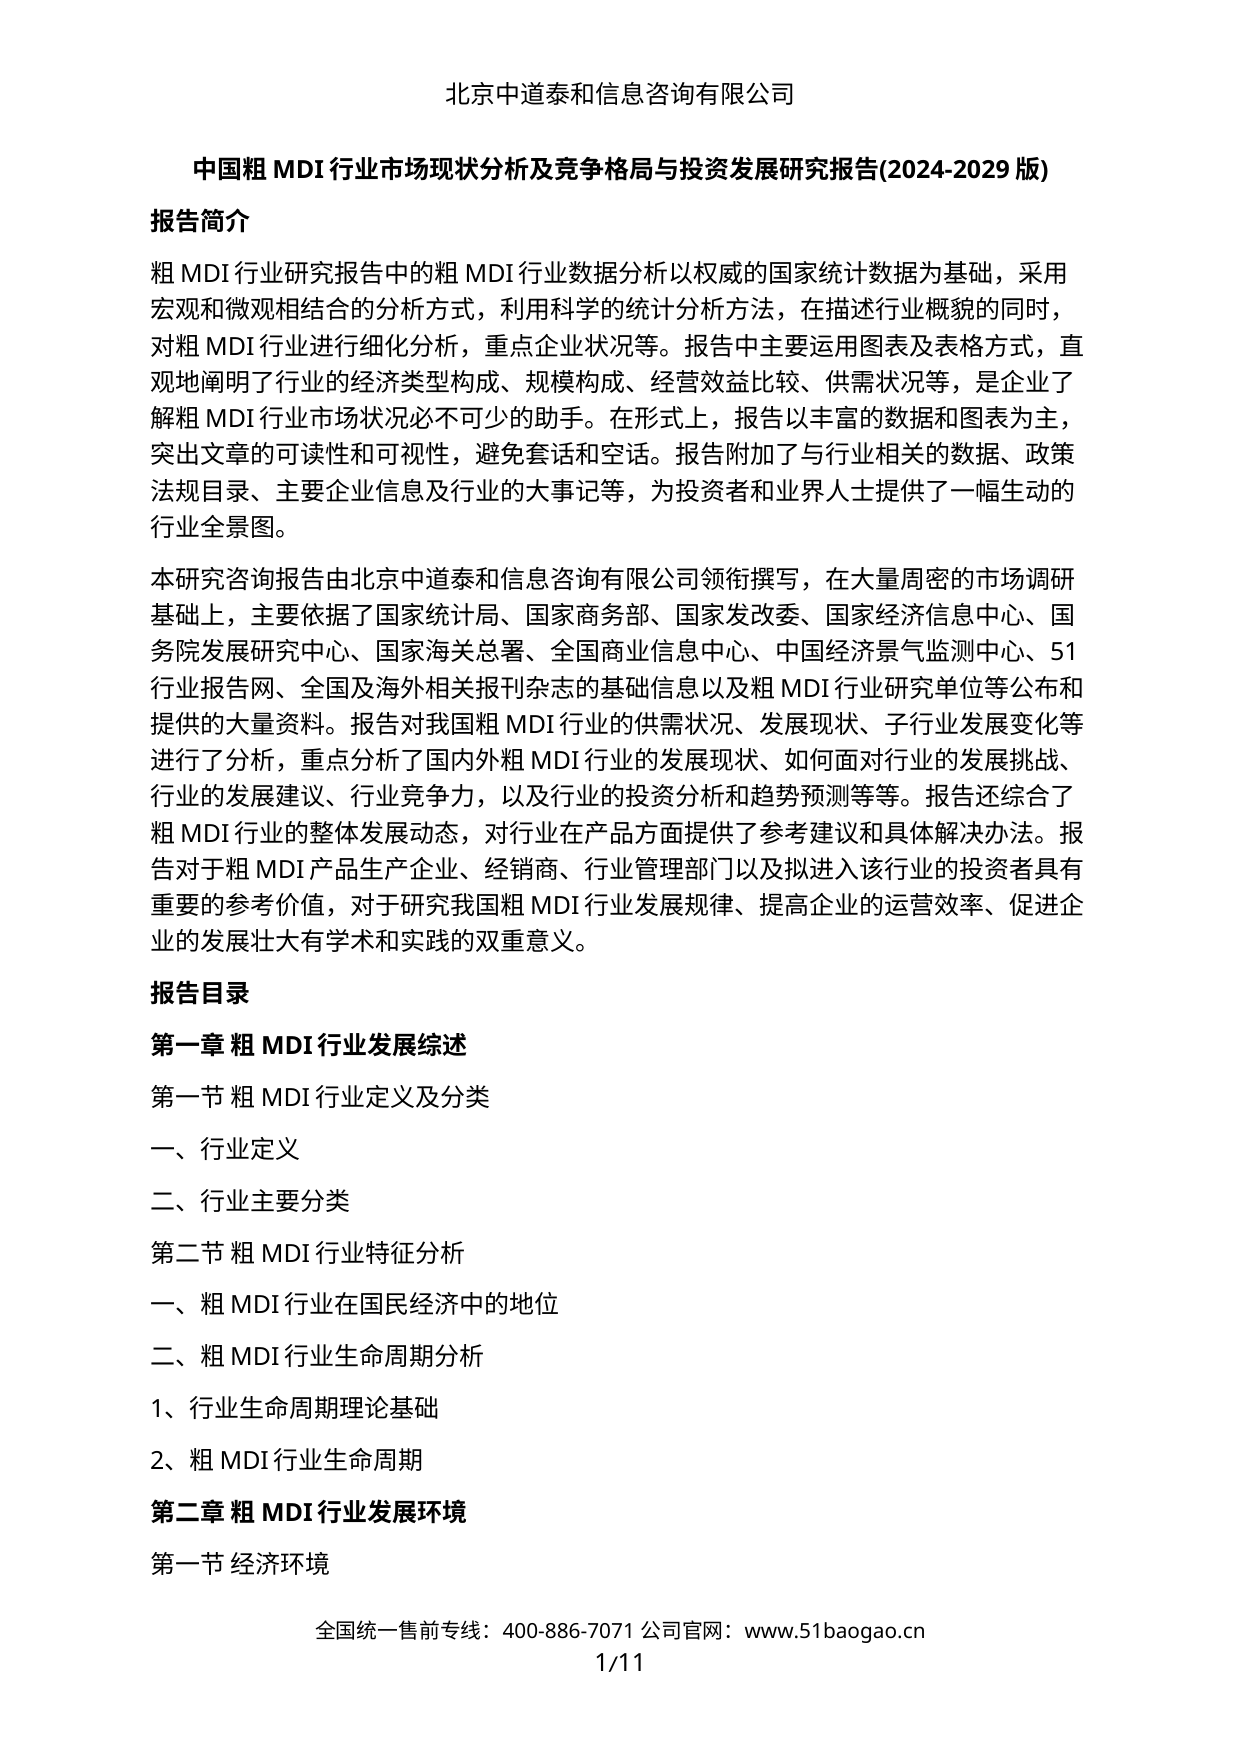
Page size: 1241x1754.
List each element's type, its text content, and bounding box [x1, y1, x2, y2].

text 本研究咨询报告由北京中道泰和信息咨询有限公司领衔撰写，在大量周密的市场调研基础上，主要依据了国家统计局、国家商务部、国家发改委、国家经济信息中心、国务院发展研究中心、国家海关总署、全国商业信息中心、中国经济景气监测中心、51行业报告网、全国及海外相关报刊杂志的基础信息以及粗MDI行业研究单位等公布和提供的大量资料。报告对我国粗MDI行业的供需状况、发展现状、子行业发展变化等进行了分析，重点分析了国内外粗MDI行业的发展现状、如何面对行业的发展挑战、行业的发展建议、行业竞争力，以及行业的投资分析和趋势预测等等。报告还综合了粗MDI行业的整体发展动态，对行业在产品方面提供了参考建议和具体解决办法。报告对于粗MDI产品生产企业、经销商、行业管理部门以及拟进入该行业的投资者具有重要的参考价值，对于研究我国粗MDI行业发展规律、提高企业的运营效率、促进企业的发展壮大有学术和实践的双重意义。 [150, 559, 1090, 958]
text 一、粗MDI行业在国民经济中的地位 [150, 1285, 1090, 1321]
text 第二章 粗MDI行业发展环境 [150, 1492, 1090, 1529]
text 二、行业主要分类 [150, 1181, 1090, 1217]
text 一、行业定义 [150, 1129, 1090, 1166]
text 第二节 粗MDI行业特征分析 [150, 1233, 1090, 1269]
text 粗MDI行业研究报告中的粗MDI行业数据分析以权威的国家统计数据为基础，采用宏观和微观相结合的分析方式，利用科学的统计分析方法，在描述行业概貌的同时，对粗MDI行业进行细化分析，重点企业状况等。报告中主要运用图表及表格方式，直观地阐明了行业的经济类型构成、规模构成、经营效益比较、供需状况等，是企业了解粗MDI行业市场状况必不可少的助手。在形式上，报告以丰富的数据和图表为主，突出文章的可读性和可视性，避免套话和空话。报告附加了与行业相关的数据、政策法规目录、主要企业信息及行业的大事记等，为投资者和业界人士提供了一幅生动的行业全景图。 [150, 254, 1090, 544]
text 1、行业生命周期理论基础 [150, 1389, 1090, 1425]
text 中国粗MDI行业市场现状分析及竞争格局与投资发展研究报告(2024-2029版) [150, 150, 1090, 186]
text 二、粗MDI行业生命周期分析 [150, 1337, 1090, 1373]
text 第一节 经济环境 [150, 1544, 1090, 1581]
text 报告目录 [150, 974, 1090, 1010]
text 第一节 粗MDI行业定义及分类 [150, 1077, 1090, 1114]
text 报告简介 [150, 202, 1090, 238]
text 第一章 粗MDI行业发展综述 [150, 1026, 1090, 1062]
text 2、粗MDI行业生命周期 [150, 1441, 1090, 1477]
